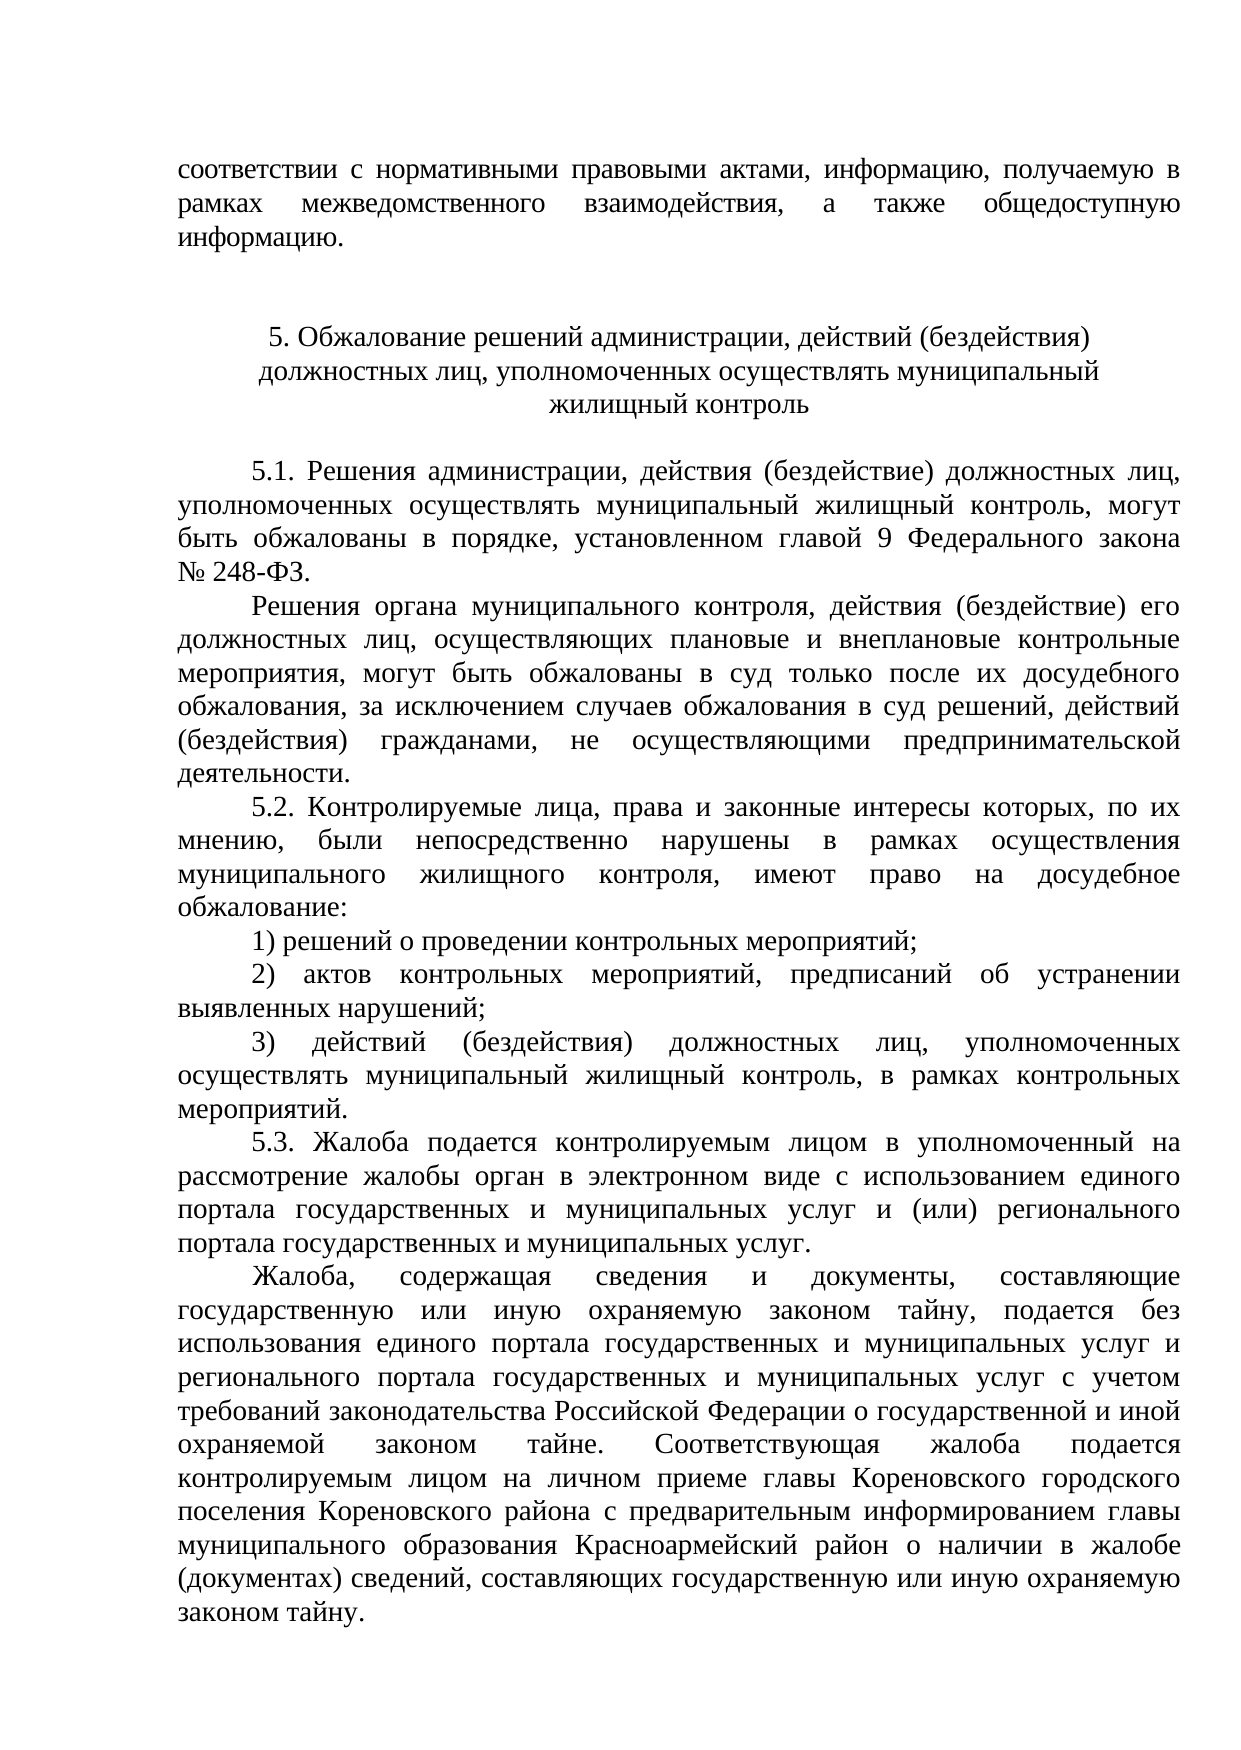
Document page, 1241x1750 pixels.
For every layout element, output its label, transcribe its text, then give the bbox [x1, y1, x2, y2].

text 5. Обжалование решений администрации, действий (бездействия) [177, 319, 1181, 353]
text 5.3. Жалоба подается контролируемым лицом в уполномоченный на рассмотрение жалобы орган в электронном виде с использованием единого портала государственных и муниципальных услуг и (или) регионального портала государственных и муниципальных услуг. [177, 1124, 1181, 1258]
text 5.1. Решения администрации, действия (бездействие) должностных лиц, уполномоченных осуществлять муниципальный жилищный контроль, могут быть обжалованы в порядке, установленном главой 9 Федерального закона № 248-ФЗ. [177, 453, 1181, 588]
text 1) решений о проведении контрольных мероприятий; [177, 923, 1181, 957]
text 2) актов контрольных мероприятий, предписаний об устранении выявленных нарушений; [177, 957, 1181, 1024]
text 3) действий (бездействия) должностных лиц, уполномоченных осуществлять муниципальный жилищный контроль, в рамках контрольных мероприятий. [177, 1024, 1181, 1124]
text жилищный контроль [177, 386, 1181, 420]
text должностных лиц, уполномоченных осуществлять муниципальный [177, 353, 1181, 386]
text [177, 152, 1181, 252]
text 5.2. Контролируемые лица, права и законные интересы которых, по их мнению, были непосредственно нарушены в рамках осуществления муниципального жилищного контроля, имеют право на досудебное обжалование: [177, 789, 1181, 923]
text Жалоба, содержащая сведения и документы, составляющие государственную или иную охраняемую законом тайну, подается без использования единого портала государственных и муниципальных услуг и регионального портала государственных и муниципальных услуг с учетом требований законодательства Российской Федерации о государственной и иной охраняемой законом тайне. Соответствующая жалоба подается контролируемым лицом на личном приеме главы Кореновского городского поселения Кореновского района с предварительным информированием главы муниципального образования Красноармейский район о наличии в жалобе (документах) сведений, составляющих государственную или иную охраняемую законом тайну. [177, 1258, 1181, 1627]
text Решения органа муниципального контроля, действия (бездействие) его должностных лиц, осуществляющих плановые и внеплановые контрольные мероприятия, могут быть обжалованы в суд только после их досудебного обжалования, за исключением случаев обжалования в суд решений, действий (бездействия) гражданами, не осуществляющими предпринимательской деятельности. [177, 588, 1181, 789]
